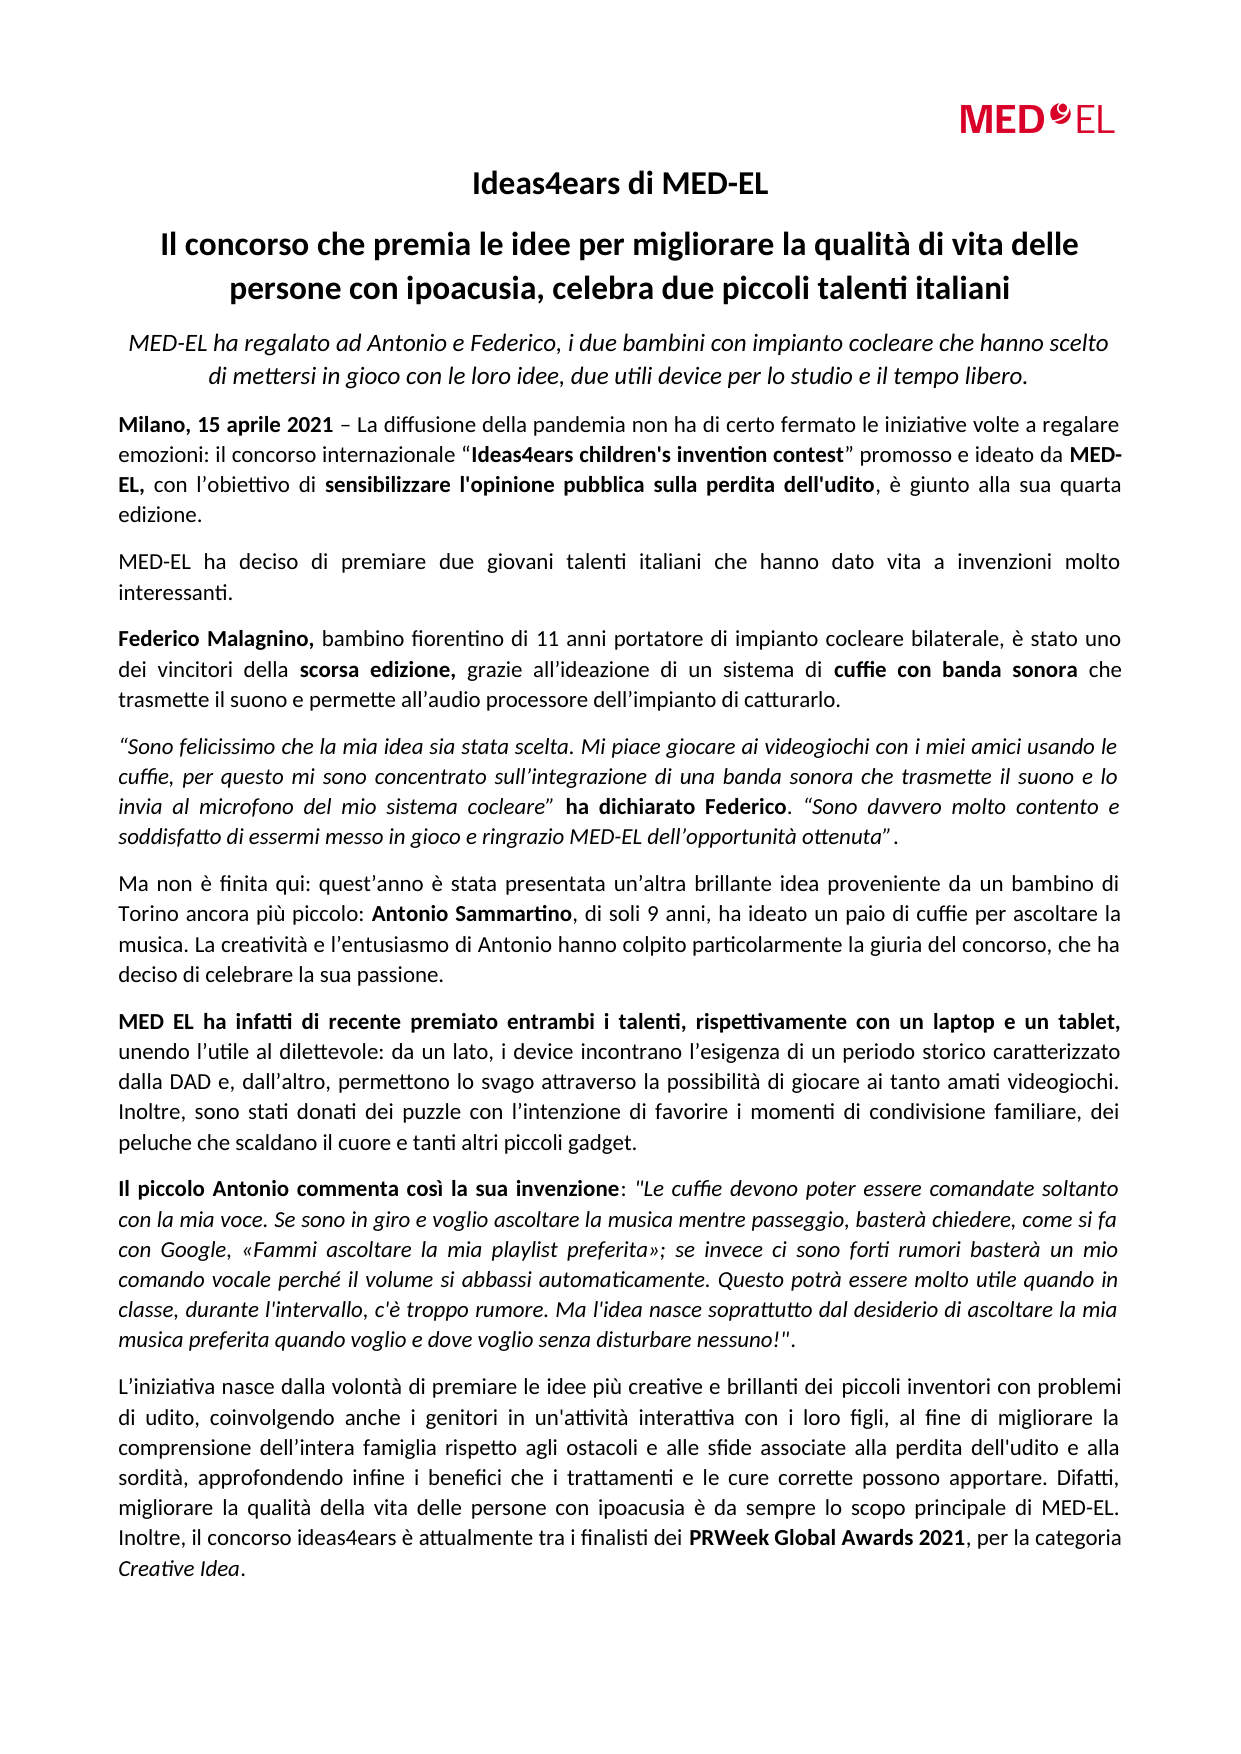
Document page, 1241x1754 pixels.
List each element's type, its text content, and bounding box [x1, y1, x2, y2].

text Ma non è finita qui: quest’anno è stata presentata un’altra brillante idea proveniente da un bambino di Torino ancora più piccolo: Antonio Sammartino, di soli 9 anni, ha ideato un paio di cuffie per ascoltare la musica. La creatività e l’entusiasmo di Antonio hanno colpito particolarmente la giuria del concorso, che ha deciso di celebrare la sua passione. [118, 869, 1122, 988]
text Il piccolo Antonio commenta così la sua invenzione: "Le cuffie devono poter essere comandate soltanto con la mia voce. Se sono in giro e voglio ascoltare la musica mentre passeggio, basterà chiedere, come si fa con Google, «Fammi ascoltare la mia playlist preferita»; se invece ci sono forti rumori basterà un mio comando vocale perché il volume si abbassi automaticamente. Questo potrà essere molto utile quando in classe, durante l'intervallo, c'è troppo rumore. Ma l'idea nasce soprattutto dal desiderio di ascoltare la mia musica preferita quando voglio e dove voglio senza disturbare nessuno!". [118, 1174, 1122, 1353]
text L’iniziativa nasce dalla volontà di premiare le idee più creative e brillanti dei piccoli inventori con problemi di udito, coinvolgendo anche i genitori in un'attività interattiva con i loro figli, al fine di migliorare la comprensione dell’intera famiglia rispetto agli ostacoli e alle sfide associate alla perdita dell'udito e alla sordità, approfondendo infine i benefici che i trattamenti e le cure corrette possono apportare. Difatti, migliorare la qualità della vita delle persone con ipoacusia è da sempre lo scopo principale di MED-EL. Inoltre, il concorso ideas4ears è attualmente tra i finalisti dei PRWeek Global Awards 2021, per la categoria Creative Idea. [118, 1372, 1122, 1582]
text Federico Malagnino, bambino fiorentino di 11 anni portatore di impianto cocleare bilaterale, è stato uno dei vincitori della scorsa edizione, grazie all’ideazione di un sistema di cuffie con banda sonora che trasmette il suono e permette all’audio processore dell’impianto di catturarlo. [118, 624, 1122, 713]
text Milano, 15 aprile 2021 – La diffusione della pandemia non ha di certo fermato le iniziative volte a regalare emozioni: il concorso internazionale “Ideas4ears children's invention contest” promosso e ideato da MED-EL, con l’obiettivo di sensibilizzare l'opinione pubblica sulla perdita dell'udito, è giunto alla sua quarta edizione. [118, 410, 1122, 528]
text “Sono felicissimo che la mia idea sia stata scelta. Mi piace giocare ai videogiochi con i miei amici usando le cuffie, per questo mi sono concentrato sull’integrazione di una banda sonora che trasmette il suono e lo invia al microfono del mio sistema cocleare” ha dichiarato Federico. “Sono davvero molto contento e soddisfatto di essermi messo in gioco e ringrazio MED-EL dell’opportunità ottenuta”. [118, 732, 1122, 850]
picture [952, 73, 1123, 163]
text MED-EL ha regalato ad Antonio e Federico, i due bambini con impianto cocleare che hanno scelto di mettersi in gioco con le loro idee, due utili device per lo studio e il tempo libero. [118, 327, 1122, 391]
text MED EL ha infatti di recente premiato entrambi i talenti, rispettivamente con un laptop e un tablet, unendo l’utile al dilettevole: da un lato, i device incontrano l’esigenza di un periodo storico caratterizzato dalla DAD e, dall’altro, permettono lo svago attraverso la possibilità di giocare ai tanto amati videogiochi. Inoltre, sono stati donati dei puzzle con l’intenzione di favorire i momenti di condivisione familiare, dei peluche che scaldano il cuore e tanti altri piccoli gadget. [118, 1007, 1122, 1156]
text Il concorso che premia le idee per migliorare la qualità di vita delle persone con ipoacusia, celebra due piccoli talenti italiani [118, 223, 1122, 307]
text Ideas4ears di MED-EL [118, 162, 1122, 203]
text MED-EL ha deciso di premiare due giovani talenti italiani che hanno dato vita a invenzioni molto interessanti. [118, 547, 1122, 606]
